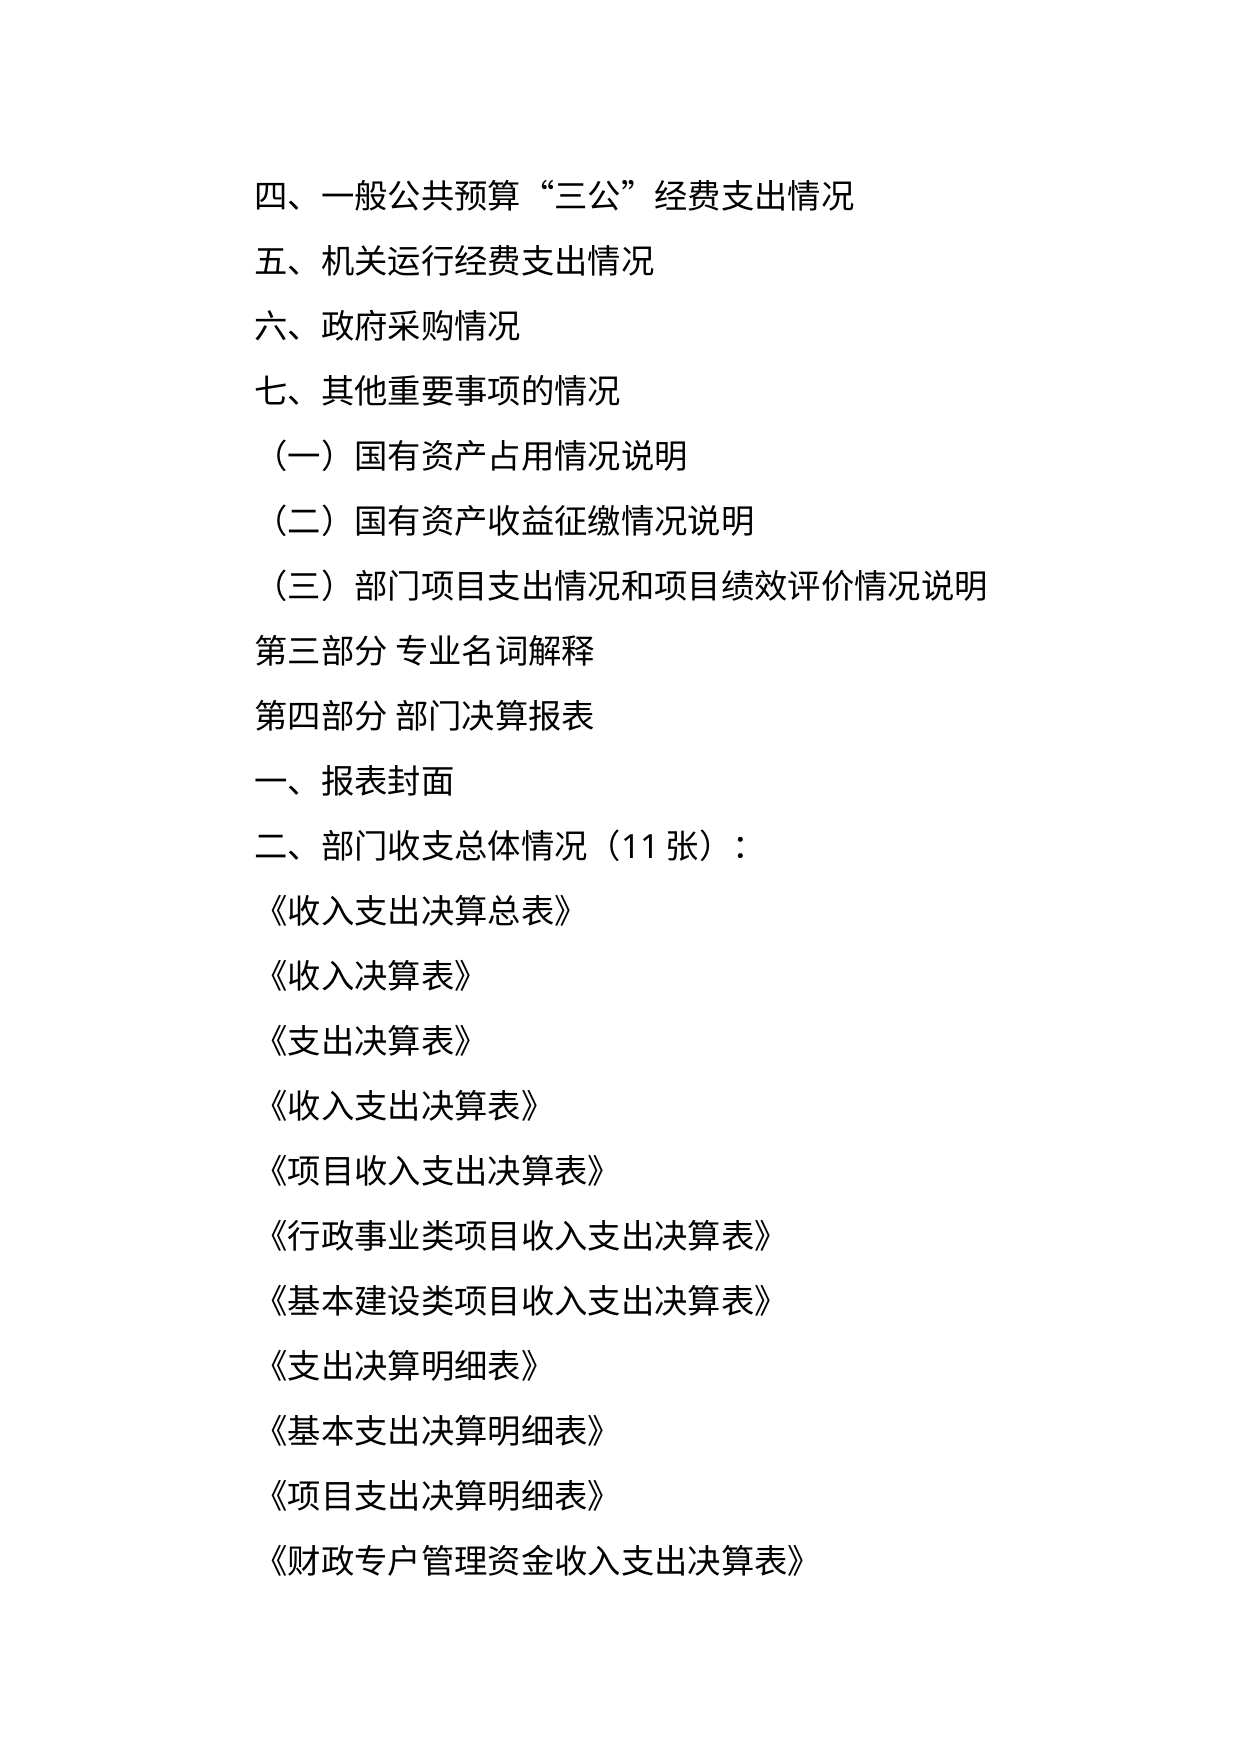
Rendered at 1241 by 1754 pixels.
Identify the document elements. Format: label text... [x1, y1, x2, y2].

text 《项目支出决算明细表》 [187, 1462, 1053, 1527]
text 《行政事业类项目收入支出决算表》 [187, 1202, 1053, 1267]
text 《收入支出决算表》 [187, 1072, 1053, 1137]
text 《支出决算表》 [187, 1007, 1053, 1072]
text 《基本支出决算明细表》 [187, 1397, 1053, 1462]
text 《基本建设类项目收入支出决算表》 [187, 1267, 1053, 1332]
text （三）部门项目支出情况和项目绩效评价情况说明 [187, 552, 1053, 617]
text 一、报表封面 [187, 747, 1053, 812]
text 七、其他重要事项的情况 [187, 357, 1053, 422]
text 二、部门收支总体情况（11张）： [187, 812, 1053, 877]
text 第三部分 专业名词解释 [187, 617, 1053, 682]
text 《支出决算明细表》 [187, 1332, 1053, 1397]
text 《项目收入支出决算表》 [187, 1137, 1053, 1202]
text （二）国有资产收益征缴情况说明 [187, 487, 1053, 552]
text 《收入决算表》 [187, 942, 1053, 1007]
text 《收入支出决算总表》 [187, 877, 1053, 942]
text 第四部分 部门决算报表 [187, 682, 1053, 747]
text 五、机关运行经费支出情况 [187, 227, 1053, 292]
text 六、政府采购情况 [187, 292, 1053, 357]
text 《财政专户管理资金收入支出决算表》 [187, 1527, 1053, 1592]
text 四、一般公共预算“三公”经费支出情况 [187, 162, 1053, 227]
text （一）国有资产占用情况说明 [187, 422, 1053, 487]
